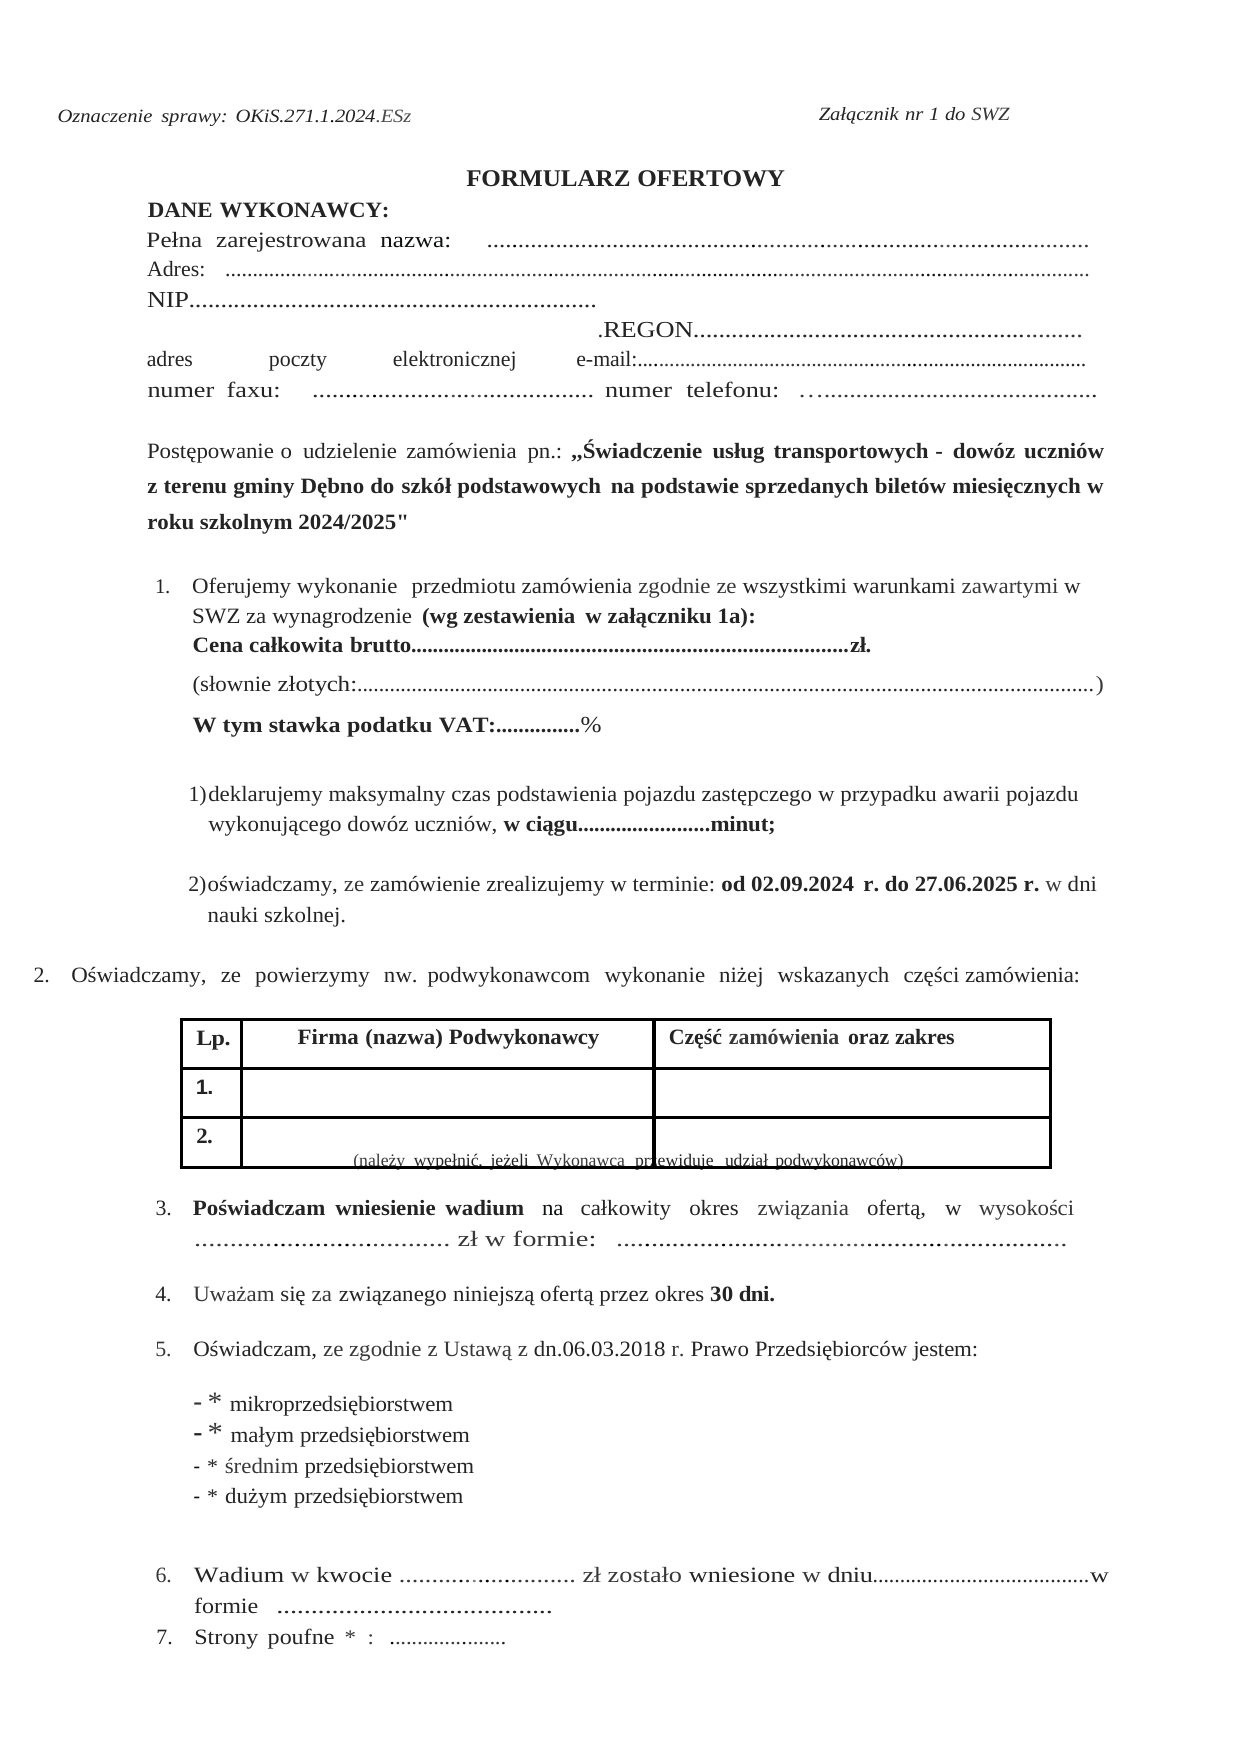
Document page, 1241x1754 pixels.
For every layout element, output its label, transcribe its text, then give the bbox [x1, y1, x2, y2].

text W tym stawka podatku VAT: % [192, 711, 1207, 737]
list Strony poufne * : ..................... [156, 1624, 1207, 1649]
text adres poczty elektronicznej e-mail:..................................................................................... [147, 347, 1207, 372]
list Oświadczam, ze zgodnie z Ustawą z dn.06.03.2018 r. Prawo Przedsiębiorców jestem: [155, 1336, 1207, 1361]
text (należy wypełnić, jeżeli Wykonawca przewiduje udział podwykonawców) [148, 1150, 396, 1170]
text Oznaczenie sprawy: OKiS.271.1.2024.ESz Załącznik nr 1 do SWZ [57, 102, 1207, 126]
subtitle FORMULARZ OFERTOWY [148, 163, 1103, 191]
list Uważam się za związanego niniejszą ofertą przez okres 30 dni. [155, 1281, 1207, 1306]
list Wadium w kwocie ........................... zł zostało wniesione w dniu w [155, 1562, 1207, 1587]
subtitle DANE WYKONAWCY: [148, 197, 393, 222]
text (należy wypełnić, jeżeli Wykonawca przewiduje udział podwykonawców) [243, 1150, 652, 1166]
list Poświadczam wniesienie wadium na całkowity okres związania ofertą, w wysokości [155, 1195, 1207, 1220]
list Oświadczamy, ze powierzymy nw. podwykonawcom wykonanie niżej wskazanych części zamówienia: [33, 962, 1105, 988]
list deklarujemy maksymalny czas podstawienia pojazdu zastępczego w przypadku awarii pojazdu wykonującego dowóz uczniów, w ciągu minut; [188, 781, 1099, 836]
text .................................... zł w formie: ................................................................. [194, 1226, 1207, 1251]
text Cena całkowita brutto zł. [192, 632, 1207, 657]
text (słownie złotych: ) [192, 671, 1207, 696]
text Postępowanie o udzielenie zamówienia pn.: ,,Świadczenie usług transportowych - dowóz uczniów z terenu gminy Dębno do szkół podstawowych na podstawie sprzedanych biletów miesięcznych w roku szkolnym 2024/2025" [147, 438, 1104, 534]
text formie ........................................ [194, 1593, 1207, 1618]
text Pełna zarejestrowana nazwa: ................................................................................................ Adres: .............................................................................................................................................................. NIP................................................................ .REGON............................................................. [146, 227, 1089, 343]
list * dużym przedsiębiorstwem [193, 1483, 1207, 1508]
text (należy wypełnić, jeżeli Wykonawca przewiduje udział podwykonawców) [656, 1150, 1049, 1166]
list * mikroprzedsiębiorstwem [193, 1387, 1207, 1417]
list * małym przedsiębiorstwem [193, 1417, 1207, 1449]
text (należy wypełnić, jeżeli Wykonawca przewiduje udział podwykonawców) [816, 1150, 1109, 1170]
list oświadczamy, ze zamówienie zrealizujemy w terminie: od 02.09.2024 r. do 27.06.2025 r. w dni nauki szkolnej. [188, 871, 1101, 927]
text numer faxu: ........................................... numer telefonu: …........................................... [147, 377, 1207, 403]
list * średnim przedsiębiorstwem [193, 1453, 1207, 1478]
list Oferujemy wykonanie przedmiotu zamówienia zgodnie ze wszystkimi warunkami zawartymi w SWZ za wynagrodzenie (wg zestawienia w załączniku 1a): [155, 573, 1106, 628]
